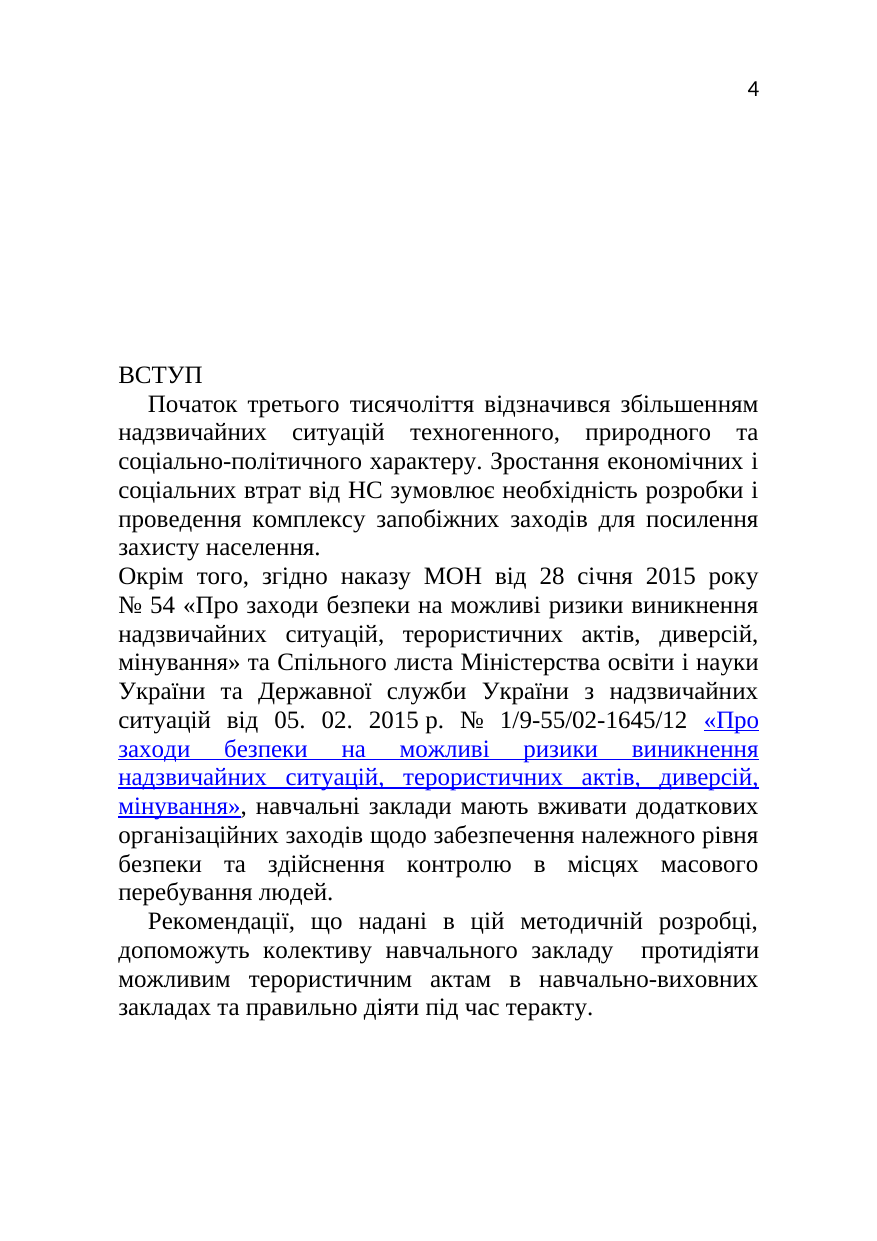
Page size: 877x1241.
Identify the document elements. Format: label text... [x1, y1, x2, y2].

text Окрім того, згідно наказу МОН від 28 січня 2015 року № 54 «Про заходи безпеки на можливі ризики виникнення надзвичайних ситуацій, терористичних актів, диверсій, мінування» та Спільного листа Міністерства освіти і науки України та Державної служби України з надзвичайних ситуацій від 05. 02. 2015 р. № 1/9-55/02-1645/12 «Про заходи безпеки на можливі ризики виникнення надзвичайних ситуацій, терористичних актів, диверсій, мінування», навчальні заклади мають вживати додаткових організаційних заходів щодо забезпечення належного рівня безпеки та здійснення контролю в місцях масового перебування людей. [118, 561, 759, 759]
text Окрім того, згідно наказу МОН від 28 січня 2015 року № 54 «Про заходи безпеки на можливі ризики виникнення надзвичайних ситуацій, терористичних актів, диверсій, мінування» та Спільного листа Міністерства освіти і науки України та Державної служби України з надзвичайних ситуацій від 05. 02. 2015 р. № 1/9-55/02-1645/12 «Про заходи безпеки на можливі ризики виникнення надзвичайних ситуацій, терористичних актів, диверсій, мінування», навчальні заклади мають вживати додаткових організаційних заходів щодо забезпечення належного рівня безпеки та здійснення контролю в місцях масового перебування людей. [118, 789, 759, 906]
text ВСТУП [118, 360, 759, 389]
text Рекомендації, що надані в цій методичній розробці, допоможуть колективу навчального закладу протидіяти можливим терористичним актам в навчально-виховних закладах та правильно діяти під час теракту. [118, 906, 759, 1021]
text Початок третього тисячоліття відзначився збільшенням надзвичайних ситуацій техногенного, природного та соціально-політичного характеру. Зростання економічних і соціальних втрат від НС зумовлює необхідність розробки і проведення комплексу запобіжних заходів для посилення захисту населення. [118, 389, 759, 561]
